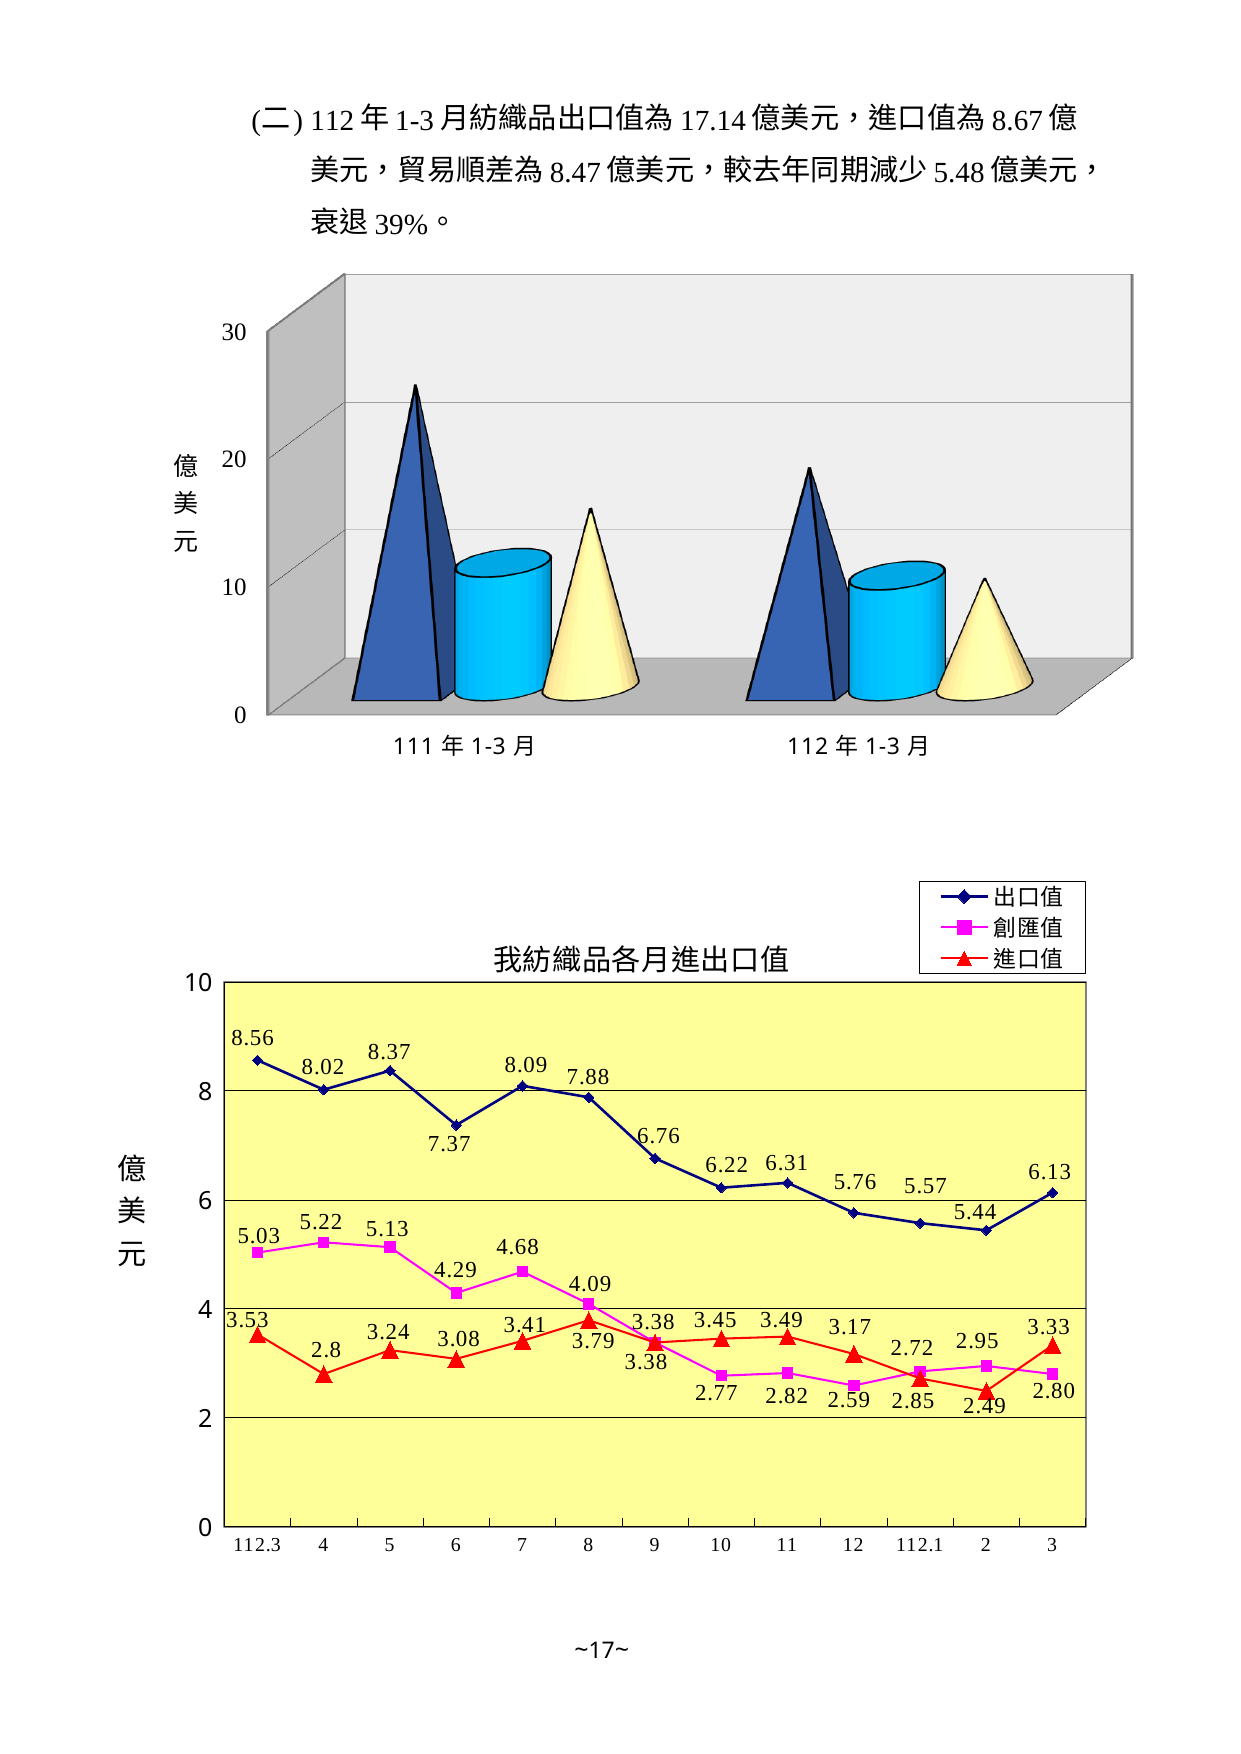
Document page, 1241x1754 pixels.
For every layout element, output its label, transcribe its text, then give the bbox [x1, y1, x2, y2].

list 112年1-3月紡織品出口值為17.14億美元，進口值為8.67億美元，貿易順差為8.47億美元，較去年同期減少5.48億美元，衰退39%。 [251, 85, 1078, 241]
